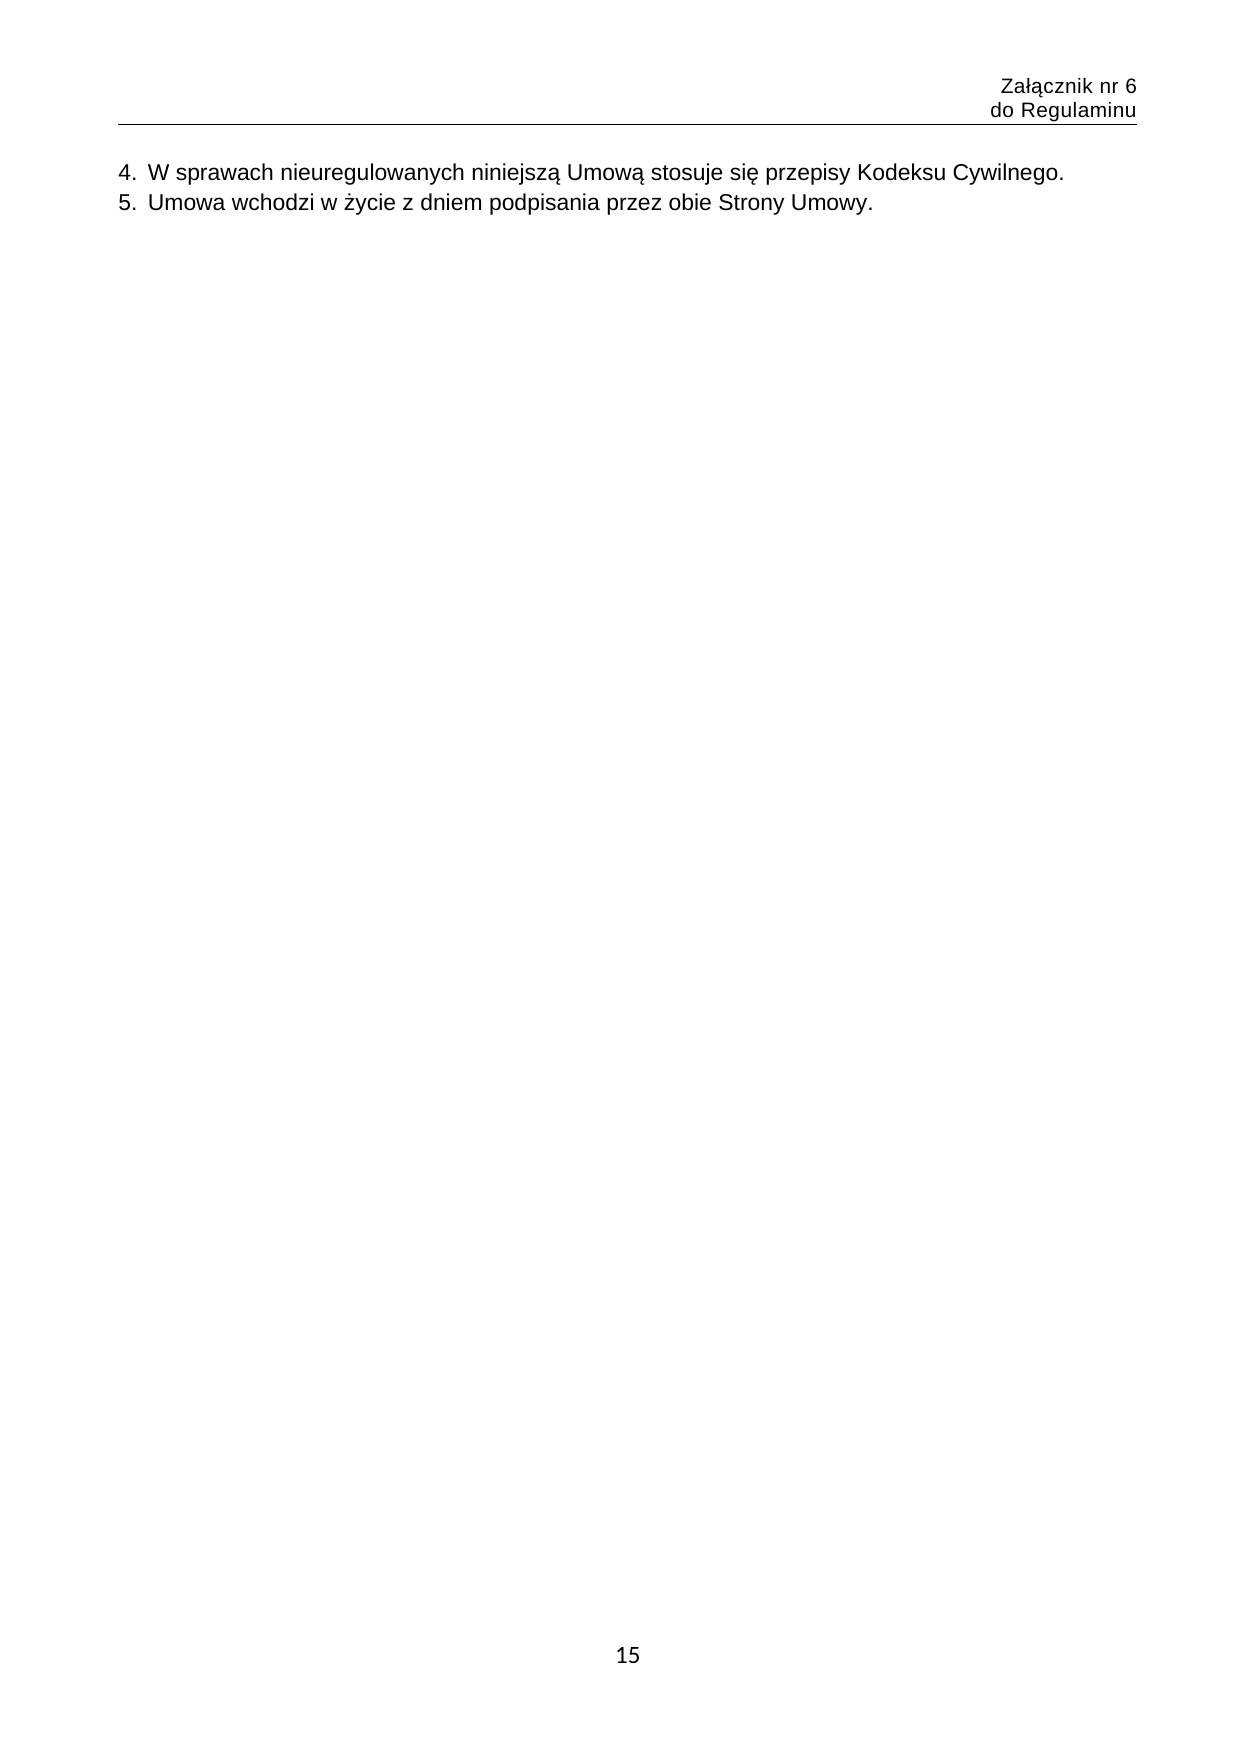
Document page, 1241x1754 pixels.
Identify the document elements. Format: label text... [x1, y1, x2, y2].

list W sprawach nieuregulowanych niniejszą Umową stosuje się przepisy Kodeksu Cywilnego. [118, 159, 1137, 185]
list Umowa wchodzi w życie z dniem podpisania przez obie Strony Umowy. [118, 189, 1137, 215]
